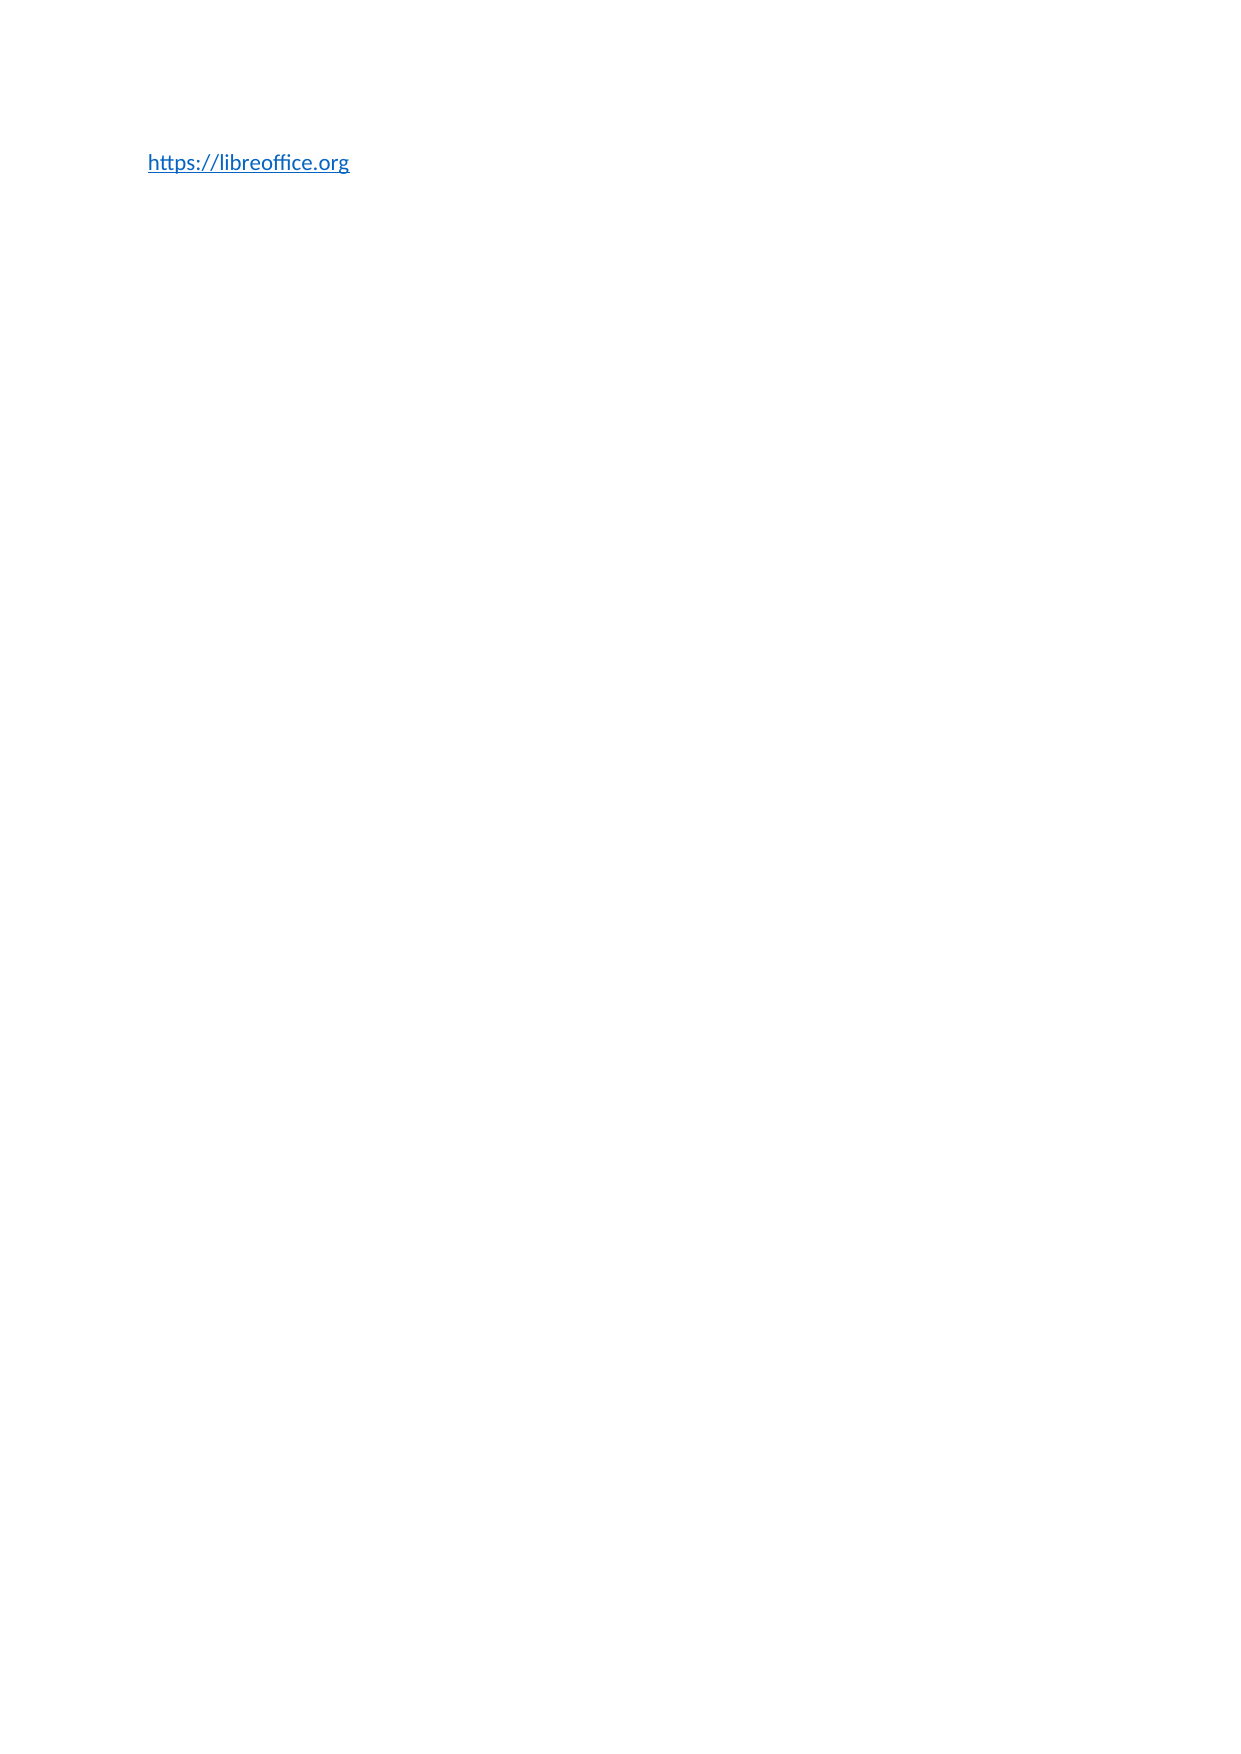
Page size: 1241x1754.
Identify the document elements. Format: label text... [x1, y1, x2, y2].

text https://libreoffice.org [148, 148, 1093, 176]
